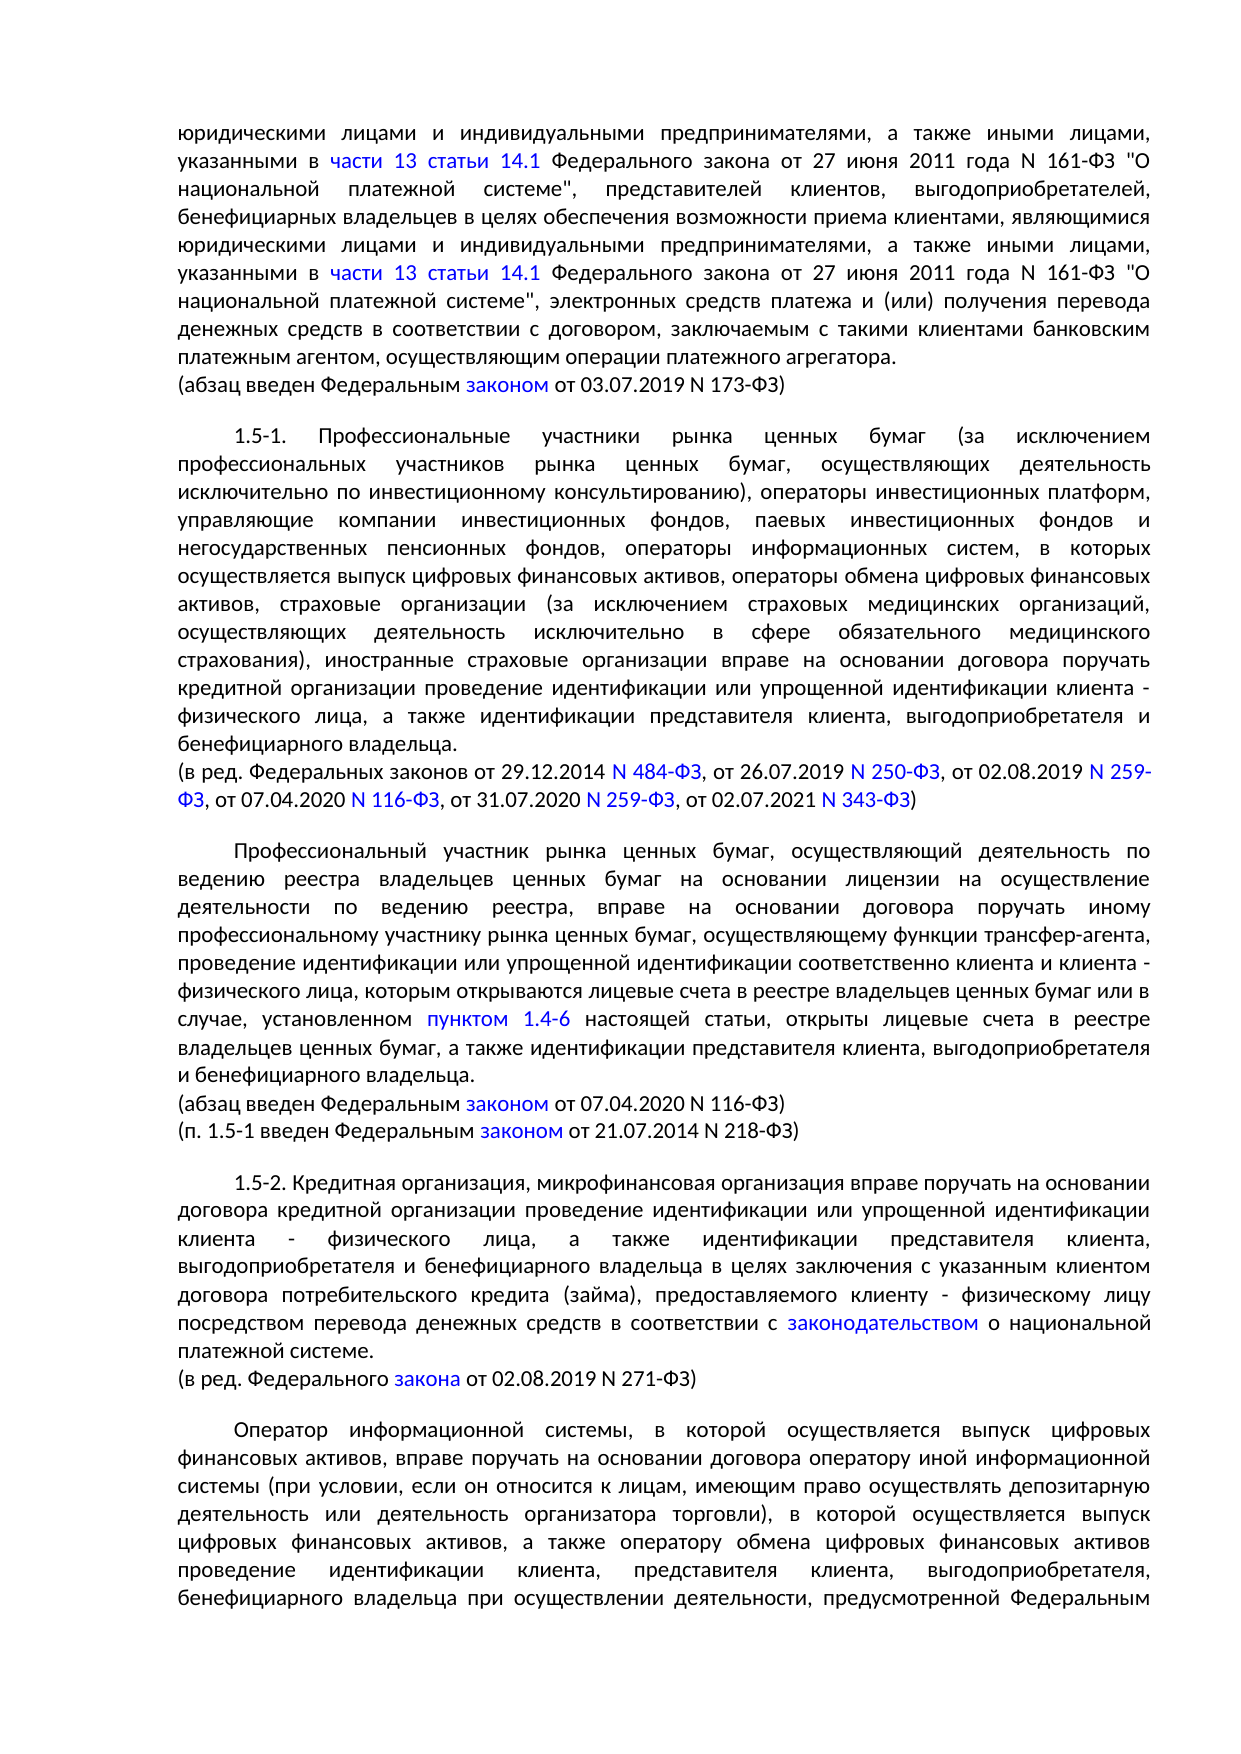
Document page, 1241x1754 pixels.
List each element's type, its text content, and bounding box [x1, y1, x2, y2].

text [177, 1415, 1152, 1611]
text (в ред. Федеральных законов от 29.12.2014 N 484-ФЗ, от 26.07.2019 N 250-ФЗ, от 02.08.2019 N 259-ФЗ, от 07.04.2020 N 116-ФЗ, от 31.07.2020 N 259-ФЗ, от 02.07.2021 N 343-ФЗ) [177, 757, 1152, 813]
text (абзац введен Федеральным законом от 07.04.2020 N 116-ФЗ) [177, 1089, 1152, 1117]
text (в ред. Федерального закона от 02.08.2019 N 271-ФЗ) [177, 1364, 1152, 1392]
text 1.5-2. Кредитная организация, микрофинансовая организация вправе поручать на основании договора кредитной организации проведение идентификации или упрощенной идентификации клиента - физического лица, а также идентификации представителя клиента, выгодоприобретателя и бенефициарного владельца в целях заключения с указанным клиентом договора потребительского кредита (займа), предоставляемого клиенту - физическому лицу посредством перевода денежных средств в соответствии с законодательством о национальной платежной системе. [177, 1168, 1152, 1364]
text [177, 118, 1152, 370]
text 1.5-1. Профессиональные участники рынка ценных бумаг (за исключением профессиональных участников рынка ценных бумаг, осуществляющих деятельность исключительно по инвестиционному консультированию), операторы инвестиционных платформ, управляющие компании инвестиционных фондов, паевых инвестиционных фондов и негосударственных пенсионных фондов, операторы информационных систем, в которых осуществляется выпуск цифровых финансовых активов, операторы обмена цифровых финансовых активов, страховые организации (за исключением страховых медицинских организаций, осуществляющих деятельность исключительно в сфере обязательного медицинского страхования), иностранные страховые организации вправе на основании договора поручать кредитной организации проведение идентификации или упрощенной идентификации клиента - физического лица, а также идентификации представителя клиента, выгодоприобретателя и бенефициарного владельца. [177, 421, 1152, 757]
text (п. 1.5-1 введен Федеральным законом от 21.07.2014 N 218-ФЗ) [177, 1117, 1152, 1145]
text Профессиональный участник рынка ценных бумаг, осуществляющий деятельность по ведению реестра владельцев ценных бумаг на основании лицензии на осуществление деятельности по ведению реестра, вправе на основании договора поручать иному профессиональному участнику рынка ценных бумаг, осуществляющему функции трансфер-агента, проведение идентификации или упрощенной идентификации соответственно клиента и клиента - физического лица, которым открываются лицевые счета в реестре владельцев ценных бумаг или в случае, установленном пунктом 1.4-6 настоящей статьи, открыты лицевые счета в реестре владельцев ценных бумаг, а также идентификации представителя клиента, выгодоприобретателя и бенефициарного владельца. [177, 836, 1152, 1089]
text (абзац введен Федеральным законом от 03.07.2019 N 173-ФЗ) [177, 370, 1152, 398]
